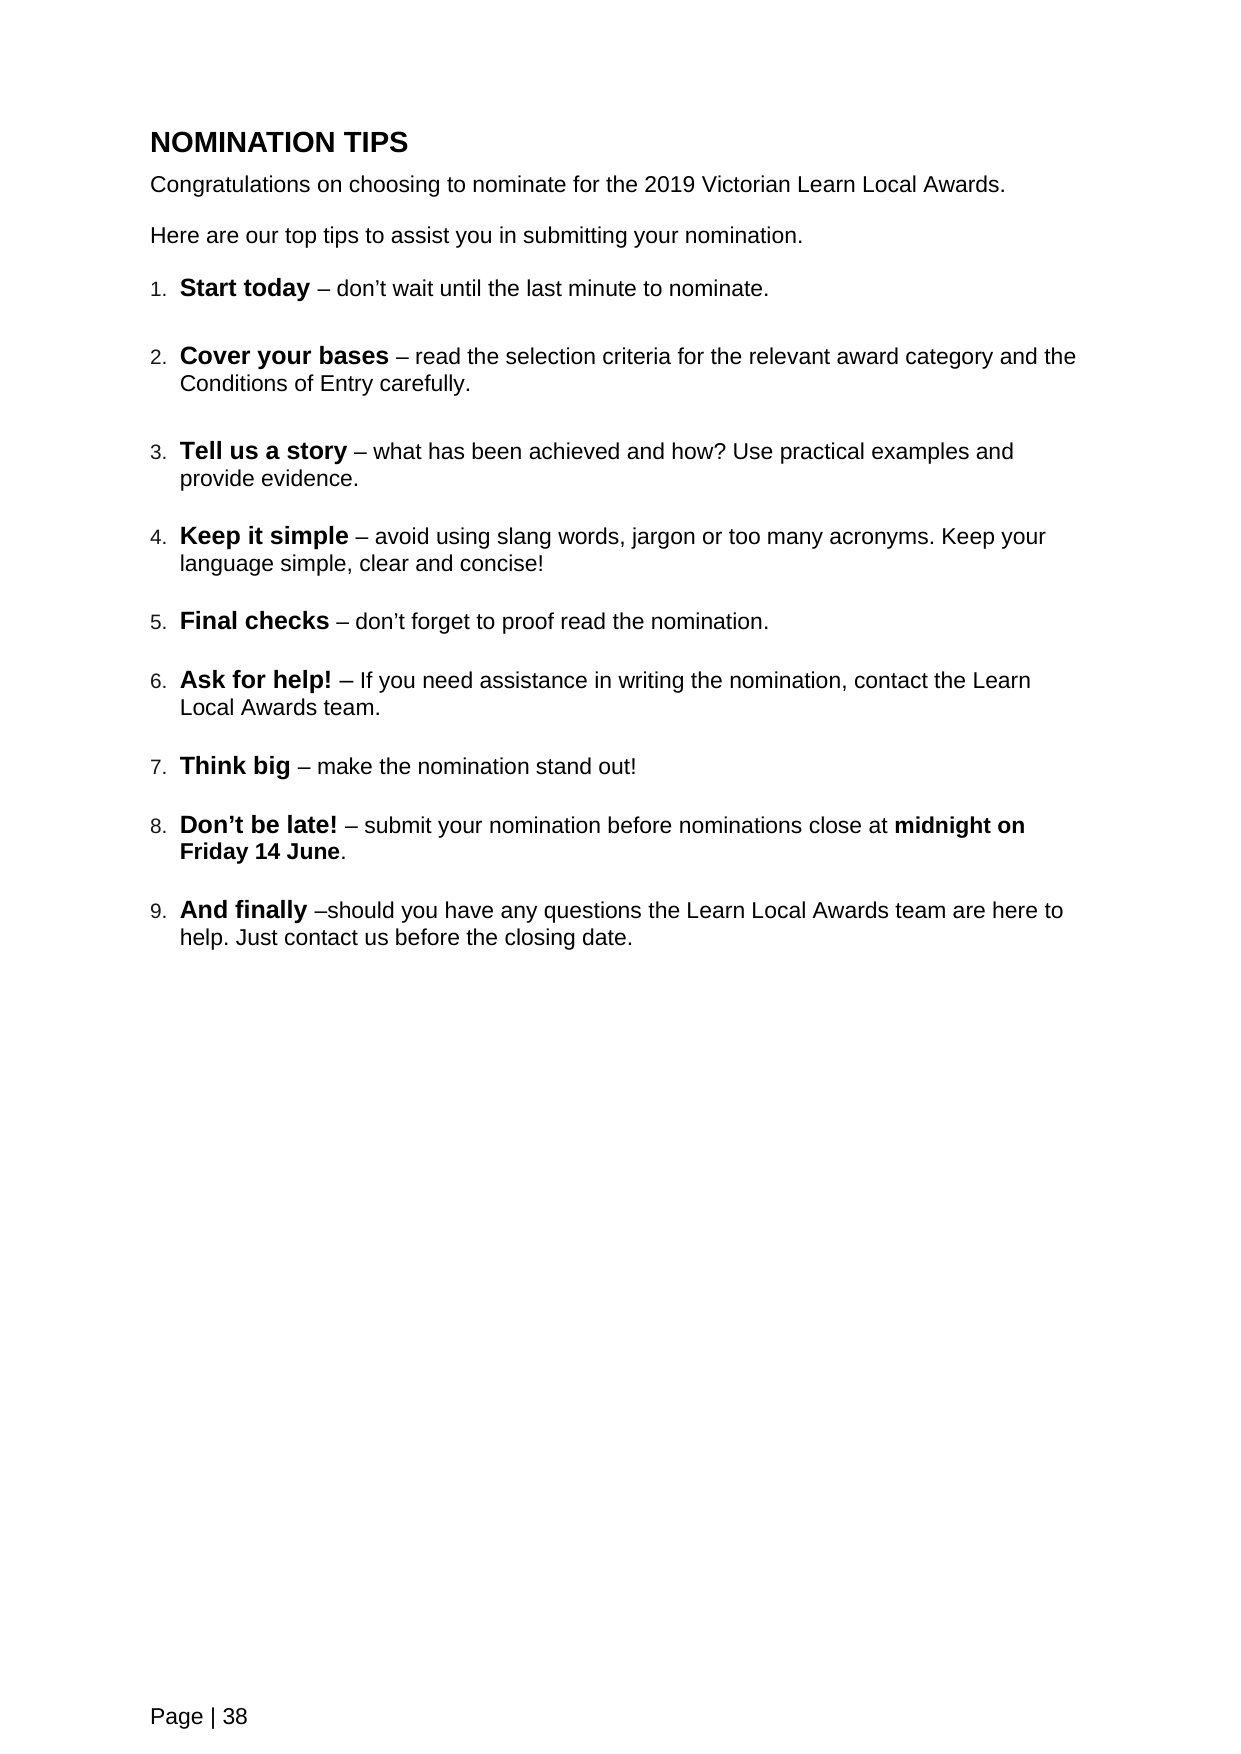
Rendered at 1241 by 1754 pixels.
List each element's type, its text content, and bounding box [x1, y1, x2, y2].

subtitle nomination Tips [150, 125, 1090, 158]
list Final checks – don’t forget to proof read the nomination. [150, 606, 1090, 635]
list Cover your bases – read the selection criteria for the relevant award category and the Conditions of Entry carefully. [150, 341, 1090, 396]
list Start today – don’t wait until the last minute to nominate. [150, 273, 1090, 302]
text Congratulations on choosing to nominate for the 2019 Victorian Learn Local Awards. [150, 171, 1090, 197]
text Here are our top tips to assist you in submitting your nomination. [150, 222, 1090, 248]
list Keep it simple – avoid using slang words, jargon or too many acronyms. Keep your language simple, clear and concise! [150, 521, 1090, 576]
list Think big – make the nomination stand out! [150, 751, 1090, 779]
list Ask for help! – If you need assistance in writing the nomination, contact the Learn Local Awards team. [150, 665, 1090, 720]
list Don’t be late! – submit your nomination before nominations close at midnight on Friday 14 June. [150, 809, 1090, 865]
list Tell us a story – what has been achieved and how? Use practical examples and provide evidence. [150, 436, 1090, 491]
list And finally –should you have any questions the Learn Local Awards team are here to help. Just contact us before the closing date. [150, 895, 1090, 950]
